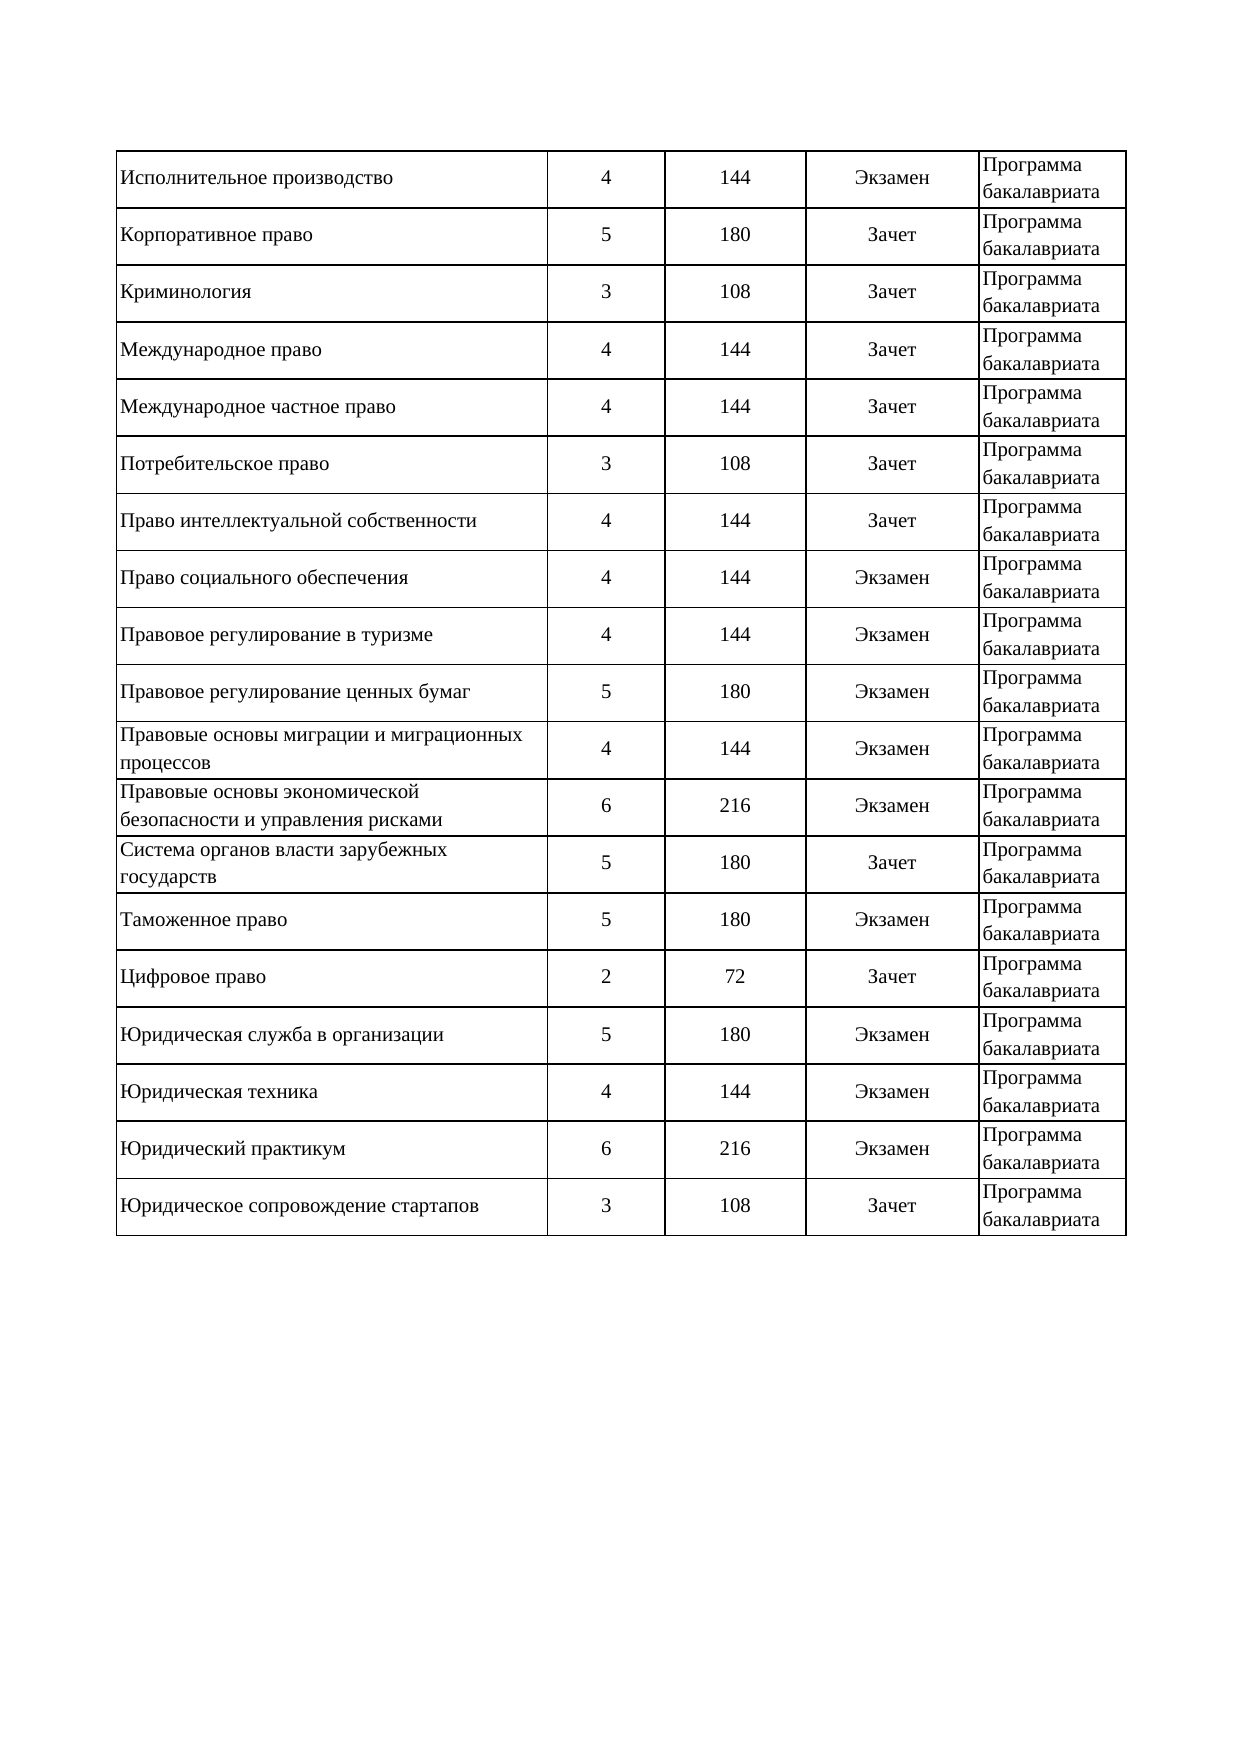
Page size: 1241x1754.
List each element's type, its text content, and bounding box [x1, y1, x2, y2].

table_cell Юридическое сопровождение стартапов [117, 1179, 547, 1234]
table_cell 4 [548, 608, 664, 664]
table_cell 108 [666, 1179, 805, 1234]
table_cell Экзамен [807, 152, 978, 207]
table_cell Экзамен [807, 780, 978, 835]
table_cell Потребительское право [117, 437, 547, 492]
table_cell Правовое регулирование ценных бумаг [117, 665, 547, 721]
table_cell 216 [666, 1122, 805, 1177]
table_cell 216 [666, 780, 805, 835]
table_cell Цифровое право [117, 951, 547, 1006]
table_cell 108 [666, 437, 805, 492]
table_cell Программа бакалавриата [980, 780, 1125, 835]
table_cell Программа бакалавриата [980, 209, 1125, 264]
table_cell 5 [548, 1008, 664, 1063]
table_cell Право интеллектуальной собственности [117, 494, 547, 549]
table_cell Экзамен [807, 1122, 978, 1177]
table_cell 180 [666, 837, 805, 892]
table_cell 4 [548, 722, 664, 778]
table_cell 180 [666, 1008, 805, 1063]
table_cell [980, 152, 1125, 207]
table_cell Программа бакалавриата [980, 894, 1125, 949]
table_cell Экзамен [807, 1065, 978, 1120]
table_cell Международное частное право [117, 380, 547, 435]
table_cell Правовые основы экономической безопасности и управления рисками [117, 780, 547, 835]
table_cell Правовые основы миграции и миграционных процессов [117, 722, 547, 778]
table_cell Экзамен [807, 722, 978, 778]
table_cell 144 [666, 551, 805, 607]
table_cell Юридическая техника [117, 1065, 547, 1120]
table_cell Экзамен [807, 608, 978, 664]
table_cell 180 [666, 209, 805, 264]
table_cell 3 [548, 437, 664, 492]
table_cell Корпоративное право [117, 209, 547, 264]
table_cell 5 [548, 894, 664, 949]
table_cell 144 [666, 494, 805, 549]
table_cell Зачет [807, 323, 978, 378]
table_cell Программа бакалавриата [980, 1179, 1125, 1234]
table_cell 4 [548, 551, 664, 607]
table_cell 2 [548, 951, 664, 1006]
table_cell 4 [548, 152, 664, 207]
table_cell 5 [548, 209, 664, 264]
table_cell Исполнительное производство [117, 152, 547, 207]
table_cell 144 [666, 1065, 805, 1120]
table_cell Программа бакалавриата [980, 437, 1125, 492]
table_cell Программа бакалавриата [980, 951, 1125, 1006]
table_cell 144 [666, 608, 805, 664]
table_cell 72 [666, 951, 805, 1006]
table_cell Система органов власти зарубежных государств [117, 837, 547, 892]
table_cell Зачет [807, 437, 978, 492]
table_cell 4 [548, 380, 664, 435]
table_cell Программа бакалавриата [980, 1008, 1125, 1063]
table_cell 5 [548, 665, 664, 721]
table_cell Экзамен [807, 665, 978, 721]
table_cell Программа бакалавриата [980, 551, 1125, 607]
table_cell Программа бакалавриата [980, 608, 1125, 664]
table_cell 144 [666, 722, 805, 778]
table_cell Программа бакалавриата [980, 1065, 1125, 1120]
table_cell 144 [666, 323, 805, 378]
table_cell Право социального обеспечения [117, 551, 547, 607]
table_cell 3 [548, 1179, 664, 1234]
table_cell 108 [666, 266, 805, 321]
table_cell 6 [548, 1122, 664, 1177]
table_cell Экзамен [807, 894, 978, 949]
table_cell Юридический практикум [117, 1122, 547, 1177]
table_cell Программа бакалавриата [980, 837, 1125, 892]
table_cell Правовое регулирование в туризме [117, 608, 547, 664]
table_cell 3 [548, 266, 664, 321]
table_cell 4 [548, 323, 664, 378]
table_cell 180 [666, 894, 805, 949]
table_cell Зачет [807, 951, 978, 1006]
table_cell 4 [548, 1065, 664, 1120]
table_cell 180 [666, 665, 805, 721]
table_cell Программа бакалавриата [980, 1122, 1125, 1177]
table_cell Программа бакалавриата [980, 380, 1125, 435]
table_cell Зачет [807, 494, 978, 549]
table_cell 5 [548, 837, 664, 892]
table_cell 144 [666, 152, 805, 207]
table_cell Таможенное право [117, 894, 547, 949]
table_cell Программа бакалавриата [980, 323, 1125, 378]
table_cell Программа бакалавриата [980, 494, 1125, 549]
table_cell Зачет [807, 380, 978, 435]
table_cell Экзамен [807, 1008, 978, 1063]
table_cell Зачет [807, 1179, 978, 1234]
table_cell Программа бакалавриата [980, 722, 1125, 778]
table_cell Зачет [807, 209, 978, 264]
table_cell Зачет [807, 837, 978, 892]
table_cell Программа бакалавриата [980, 266, 1125, 321]
table_cell 6 [548, 780, 664, 835]
table_cell 4 [548, 494, 664, 549]
table_cell Юридическая служба в организации [117, 1008, 547, 1063]
table_cell Экзамен [807, 551, 978, 607]
table_cell Криминология [117, 266, 547, 321]
table_cell 144 [666, 380, 805, 435]
table_cell Зачет [807, 266, 978, 321]
table_cell Программа бакалавриата [980, 665, 1125, 721]
table_cell Международное право [117, 323, 547, 378]
